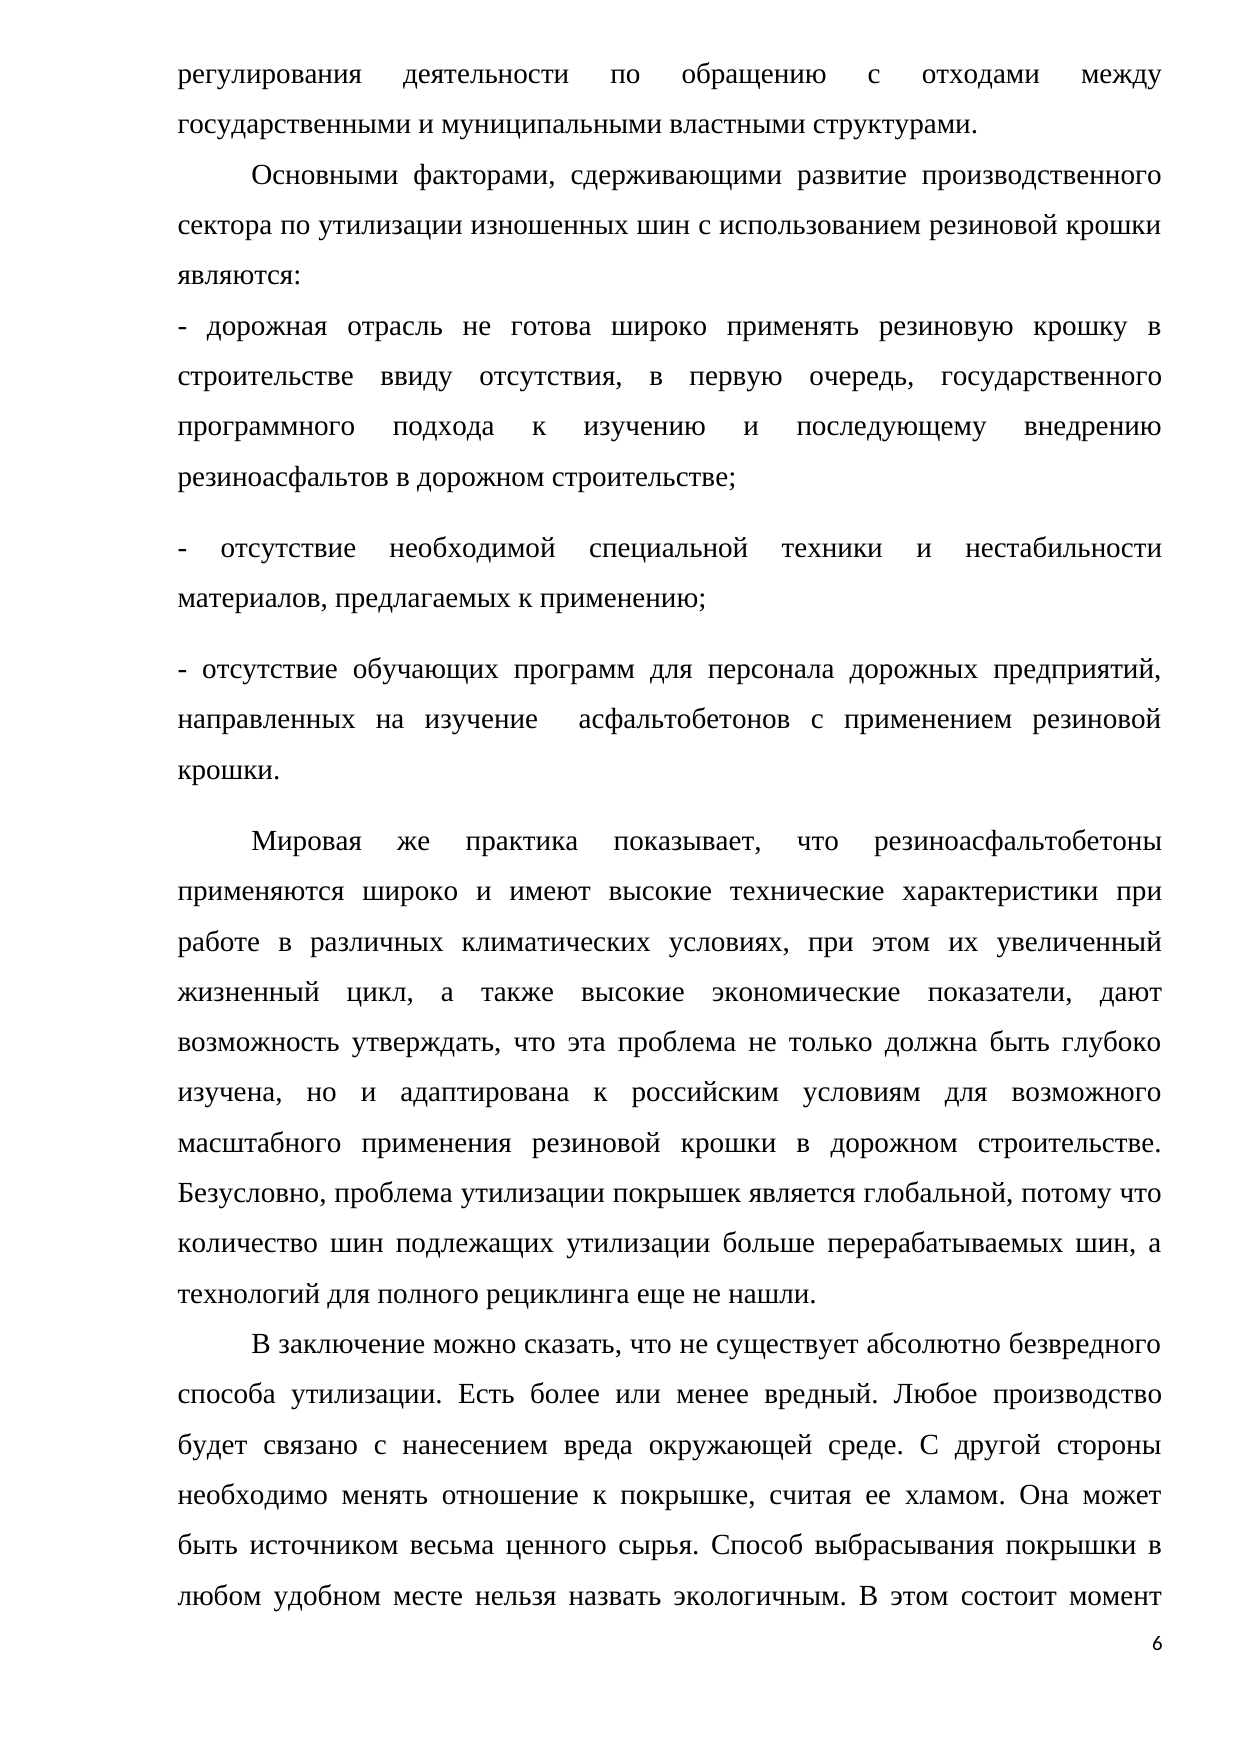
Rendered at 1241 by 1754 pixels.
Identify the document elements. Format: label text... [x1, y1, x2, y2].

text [177, 56, 1162, 140]
text - отсутствие обучающих программ для персонала дорожных предприятий, направленных на изучение асфальтобетонов с применением резиновой крошки. [177, 651, 1162, 785]
text - отсутствие необходимой специальной техники и нестабильности материалов, предлагаемых к применению; [177, 530, 1162, 614]
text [177, 1326, 1162, 1611]
text - дорожная отрасль не готова широко применять резиновую крошку в строительстве ввиду отсутствия, в первую очередь, государственного программного подхода к изучению и последующему внедрению резиноасфальтов в дорожном строительстве; [177, 308, 1162, 492]
text Мировая же практика показывает, что резиноасфальтобетоны применяются широко и имеют высокие технические характеристики при работе в различных климатических условиях, при этом их увеличенный жизненный цикл, а также высокие экономические показатели, дают возможность утверждать, что эта проблема не только должна быть глубоко изучена, но и адаптирована к российским условиям для возможного масштабного применения резиновой крошки в дорожном строительстве. Безусловно, проблема утилизации покрышек является глобальной, потому что количество шин подлежащих утилизации больше перерабатываемых шин, а технологий для полного рециклинга еще не нашли. [177, 823, 1162, 1309]
text Основными факторами, сдерживающими развитие производственного сектора по утилизации изношенных шин с использованием резиновой крошки являются: [177, 157, 1162, 291]
